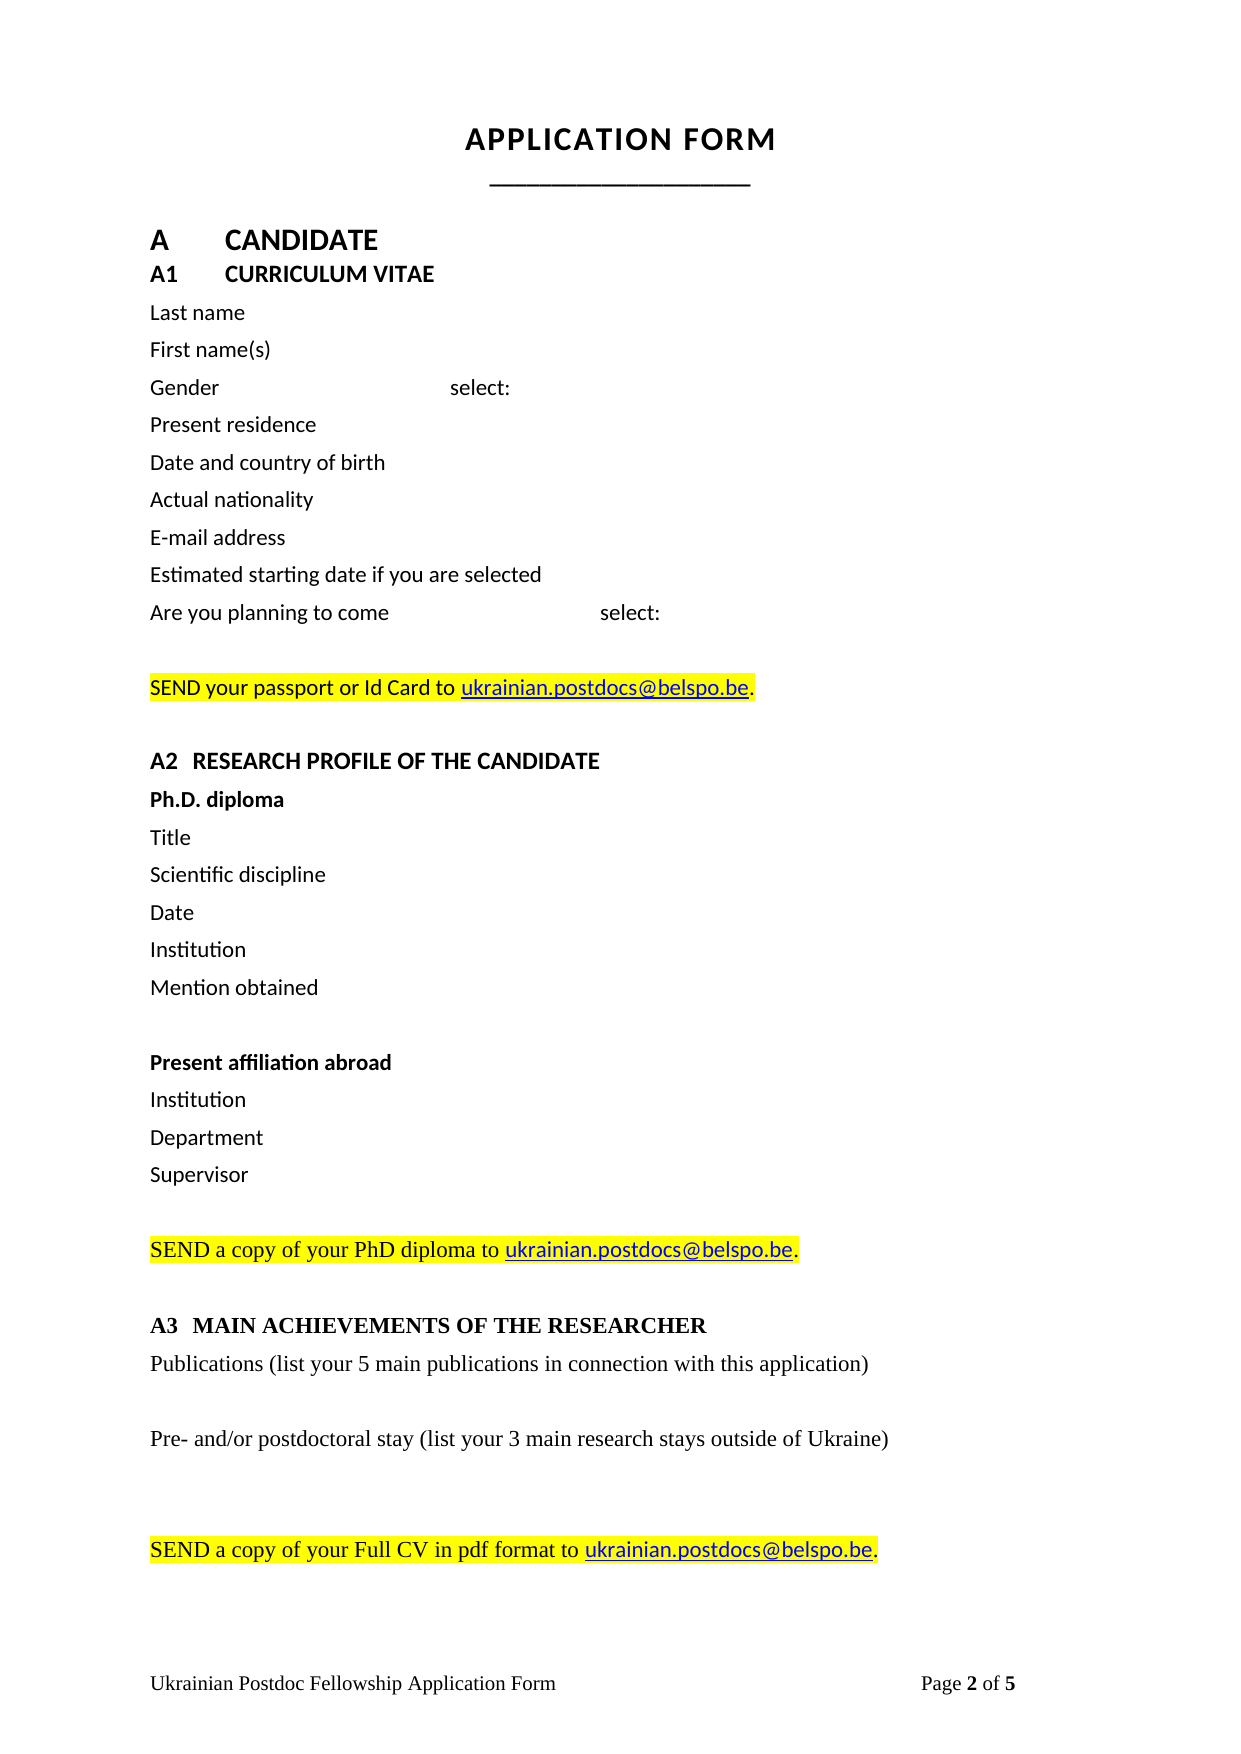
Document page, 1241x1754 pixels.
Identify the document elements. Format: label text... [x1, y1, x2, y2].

text _____________________ [150, 159, 1090, 189]
text Publications (list your 5 main publications in connection with this application) [150, 1338, 1090, 1376]
text Actual nationality [150, 476, 1090, 513]
text Ph.D. diploma [150, 776, 1090, 813]
text Last name [150, 288, 1090, 326]
text Are you planning to come [150, 588, 1090, 626]
text A2 RESEARCH PROFILE OF THE CANDIDATE [150, 738, 1090, 776]
text Title [150, 813, 1090, 851]
text Date and country of birth [150, 438, 1090, 476]
text First name(s) [150, 326, 1090, 363]
text A1 CURRICULUM VITAE [150, 258, 1090, 288]
text Present affiliation abroad [150, 1038, 1090, 1076]
text SEND a copy of your Full CV in pdf format to ukrainian.postdocs@belspo.be. [150, 1526, 1090, 1563]
text A3 MAIN ACHIEVEMENTS OF THE RESEARCHER [150, 1301, 1090, 1338]
text Present residence [150, 401, 1090, 438]
text APPLICATION FORM [150, 118, 1090, 159]
text Date [150, 888, 1090, 926]
text Pre- and/or postdoctoral stay (list your 3 main research stays outside of Ukraine) [150, 1413, 1090, 1451]
text Institution [150, 926, 1090, 963]
text Gender [150, 363, 1090, 401]
text Scientific discipline [150, 851, 1090, 888]
text SEND a copy of your PhD diploma to ukrainian.postdocs@belspo.be. [150, 1226, 1090, 1263]
text E-mail address [150, 513, 1090, 551]
text Supervisor [150, 1151, 1090, 1188]
text Department [150, 1113, 1090, 1151]
text Institution [150, 1076, 1090, 1113]
text SEND your passport or Id Card to ukrainian.postdocs@belspo.be. [150, 663, 1090, 701]
text A CANDIDATE [150, 220, 1090, 258]
text Estimated starting date if you are selected [150, 551, 1090, 588]
text Mention obtained [150, 963, 1090, 1001]
